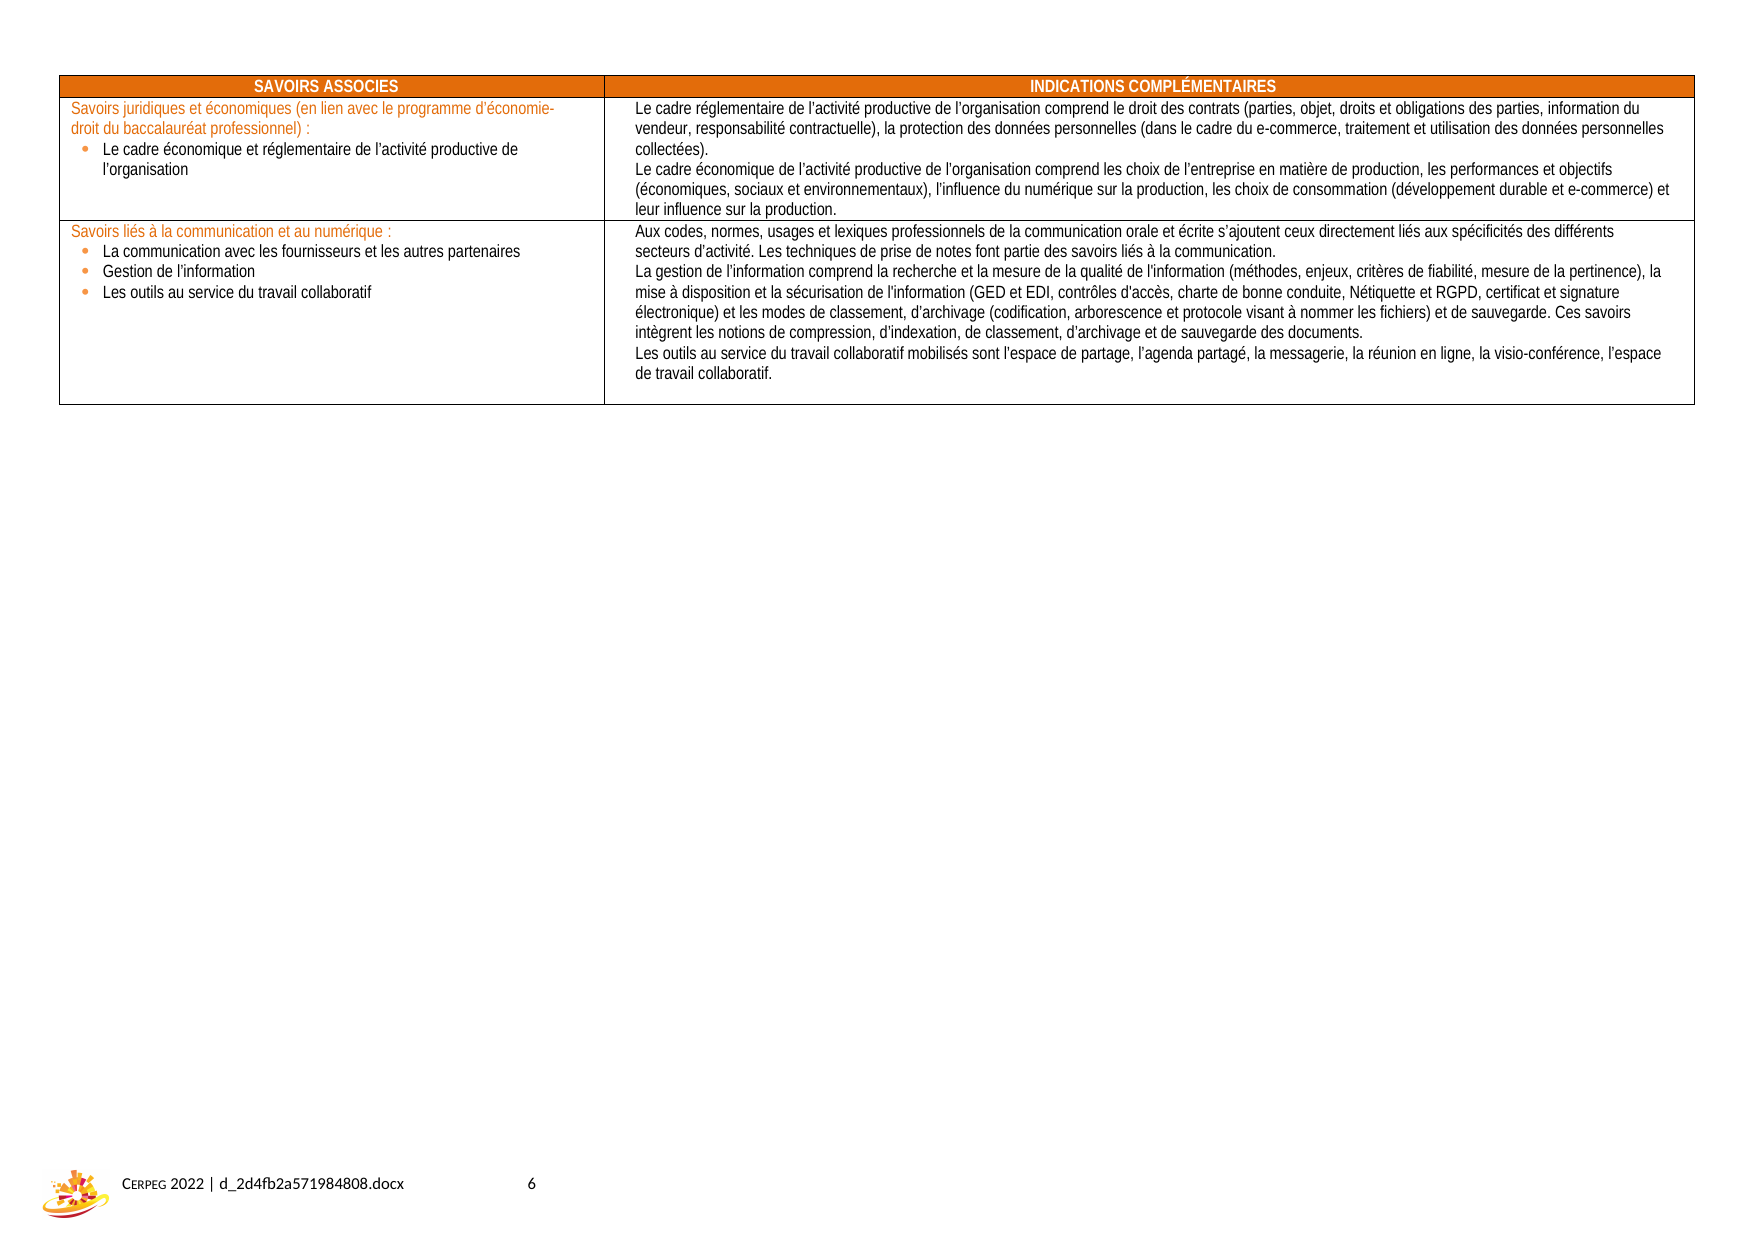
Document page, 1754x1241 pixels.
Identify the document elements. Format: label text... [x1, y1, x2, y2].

table_cell Aux codes, normes, usages et lexiques professionnels de la communication orale et écrite s’ajoutent ceux directement liés aux spécificités des différents secteurs d’activité. Les techniques de prise de notes font partie des savoirs liés à la communication. La gestion de l’information comprend la recherche et la mesure de la qualité de l'information (méthodes, enjeux, critères de fiabilité, mesure de la pertinence), la mise à disposition et la sécurisation de l'information (GED et EDI, contrôles d'accès, charte de bonne conduite, Nétiquette et RGPD, certificat et signature électronique) et les modes de classement, d’archivage (codification, arborescence et protocole visant à nommer les fichiers) et de sauvegarde. Ces savoirs intègrent les notions de compression, d’indexation, de classement, d’archivage et de sauvegarde des documents. Les outils au service du travail collaboratif mobilisés sont l’espace de partage, l’agenda partagé, la messagerie, la réunion en ligne, la visio-conférence, l’espace de travail collaboratif. [605, 221, 1694, 403]
table_cell Savoirs juridiques et économiques (en lien avec le programme d’économie-droit du baccalauréat professionnel) : Le cadre économique et réglementaire de l’activité productive de l’organisation [60, 98, 604, 219]
table_cell Savoirs liés à la communication et au numérique : La communication avec les fournisseurs et les autres partenaires Gestion de l’information Les outils au service du travail collaboratif [60, 221, 604, 403]
table_header SAVOIRS ASSOCIES [60, 76, 604, 97]
table_header INDICATIONS COMPLÉMENTAIRES [605, 76, 1694, 97]
table_cell Le cadre réglementaire de l’activité productive de l’organisation comprend le droit des contrats (parties, objet, droits et obligations des parties, information du vendeur, responsabilité contractuelle), la protection des données personnelles (dans le cadre du e-commerce, traitement et utilisation des données personnelles collectées). Le cadre économique de l’activité productive de l’organisation comprend les choix de l’entreprise en matière de production, les performances et objectifs (économiques, sociaux et environnementaux), l’influence du numérique sur la production, les choix de consommation (développement durable et e-commerce) et leur influence sur la production. [605, 98, 1694, 219]
picture [42, 1169, 110, 1220]
